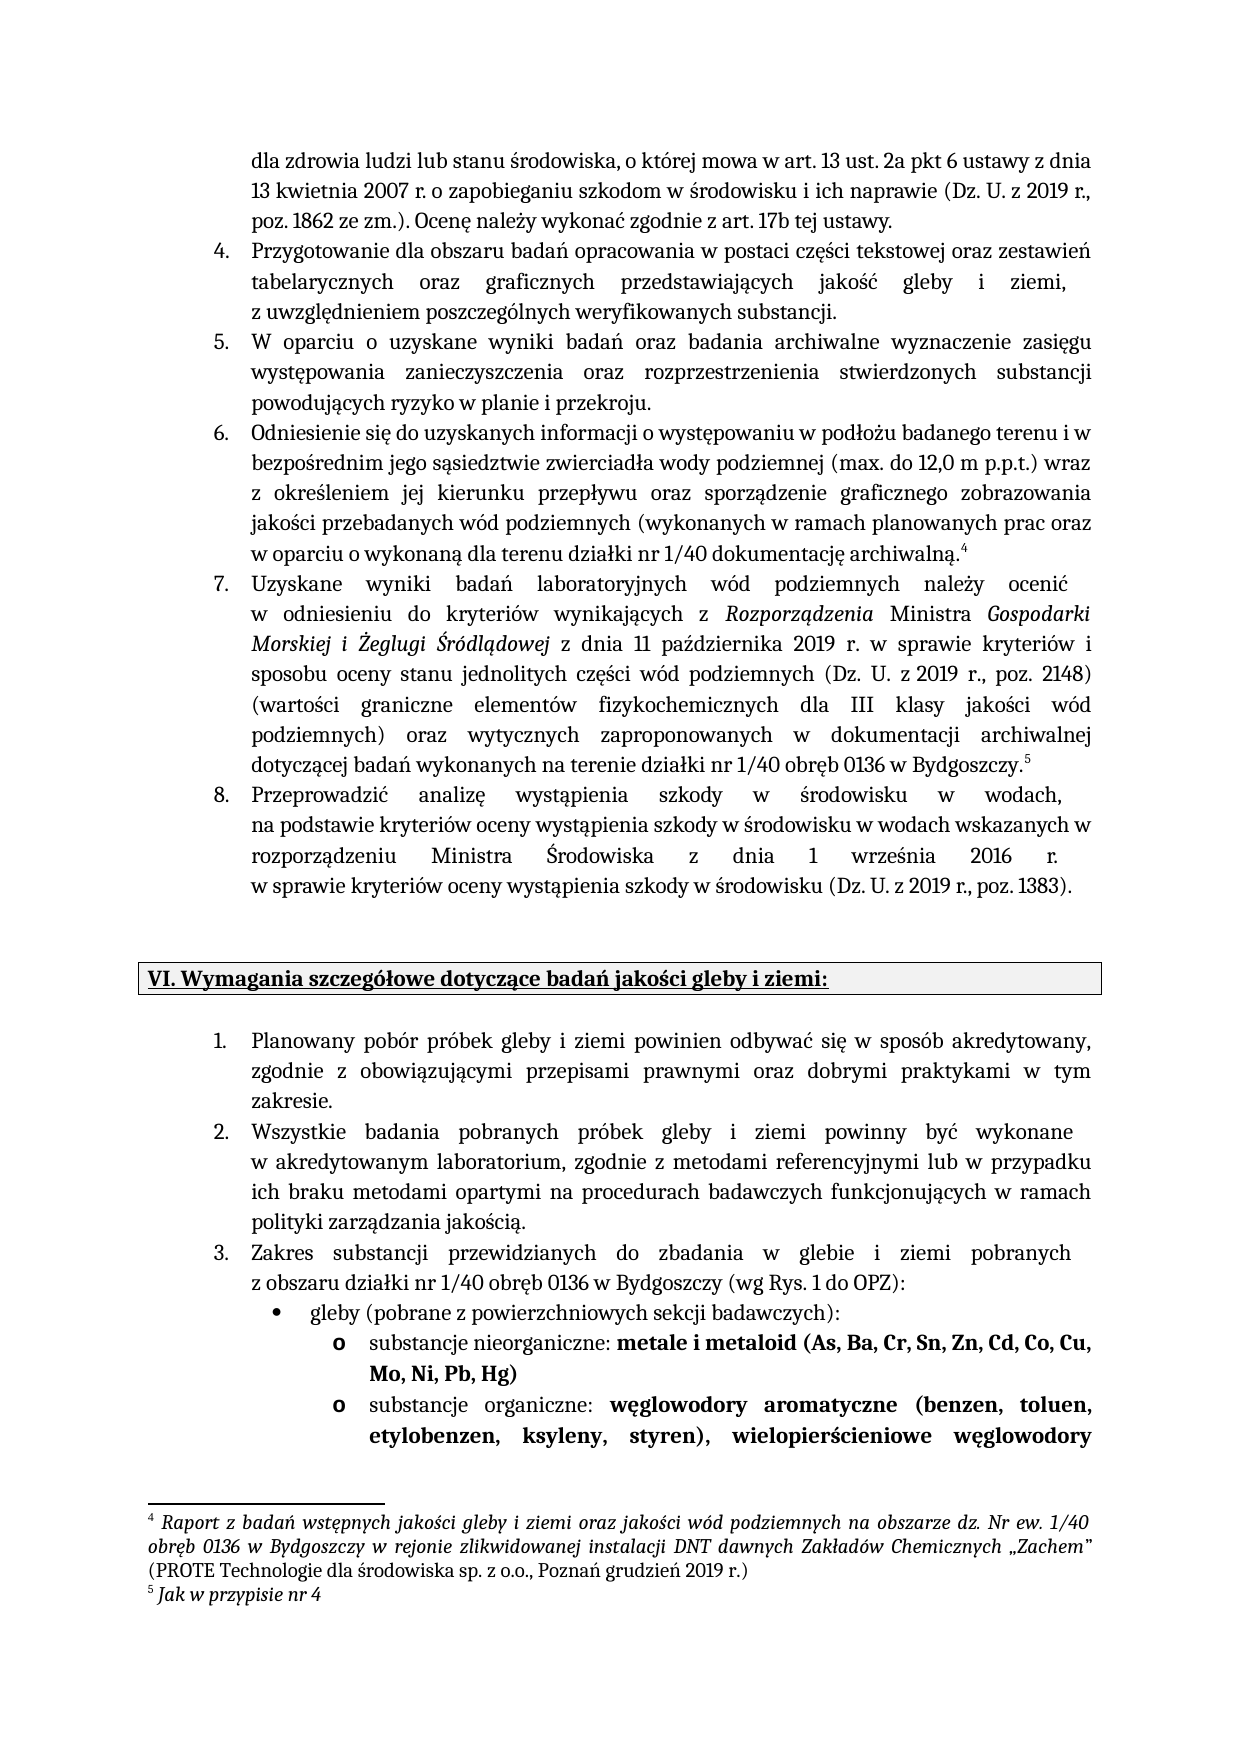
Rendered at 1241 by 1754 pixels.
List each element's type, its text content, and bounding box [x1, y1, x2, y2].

text VI. Wymagania szczegółowe dotyczące badań jakości gleby i ziemi: [139, 963, 1101, 994]
list Przygotowanie dla obszaru badań opracowania w postaci części tekstowej oraz zestawień tabelarycznych oraz graficznych przedstawiających jakość gleby i ziemi, z uwzględnieniem poszczególnych weryfikowanych substancji. [213, 238, 1093, 325]
list Przeprowadzić analizę wystąpienia szkody w środowisku w wodach, na podstawie kryteriów oceny wystąpienia szkody w środowisku w wodach wskazanych w rozporządzeniu Ministra Środowiska z dnia 1 września 2016 r. w sprawie kryteriów oceny wystąpienia szkody w środowisku (Dz. U. z 2019 r., poz. 1383). [213, 782, 1093, 899]
list Uzyskane wyniki badań laboratoryjnych wód podziemnych należy ocenić w odniesieniu do kryteriów wynikających z Rozporządzenia Ministra Gospodarki Morskiej i Żeglugi Śródlądowej z dnia 11 października 2019 r. w sprawie kryteriów i sposobu oceny stanu jednolitych części wód podziemnych (Dz. U. z 2019 r., poz. 2148) (wartości graniczne elementów fizykochemicznych dla III klasy jakości wód podziemnych) oraz wytycznych zaproponowanych w dokumentacji archiwalnej dotyczącej badań wykonanych na terenie działki nr 1/40 obręb 0136 w Bydgoszczy. [213, 571, 1093, 778]
list Wszystkie badania pobranych próbek gleby i ziemi powinny być wykonane w akredytowanym laboratorium, zgodnie z metodami referencyjnymi lub w przypadku ich braku metodami opartymi na procedurach badawczych funkcjonujących w ramach polityki zarządzania jakością. [213, 1118, 1093, 1235]
list substancje nieorganiczne: metale i metaloid (As, Ba, Cr, Sn, Zn, Cd, Co, Cu, Mo, Ni, Pb, Hg) [332, 1330, 1093, 1388]
list Odniesienie się do uzyskanych informacji o występowaniu w podłożu badanego terenu i w bezpośrednim jego sąsiedztwie zwierciadła wody podziemnej (max. do 12,0 m p.p.t.) wraz z określeniem jej kierunku przepływu oraz sporządzenie graficznego zobrazowania jakości przebadanych wód podziemnych (wykonanych w ramach planowanych prac oraz w oparciu o wykonaną dla terenu działki nr 1/40 dokumentację archiwalną. [213, 419, 1093, 567]
list Zakres substancji przewidzianych do zbadania w glebie i ziemi pobranych z obszaru działki nr 1/40 obręb 0136 w Bydgoszczy (wg Rys. 1 do OPZ): [213, 1239, 1093, 1296]
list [332, 1391, 1093, 1449]
list Planowany pobór próbek gleby i ziemi powinien odbywać się w sposób akredytowany, zgodnie z obowiązującymi przepisami prawnymi oraz dobrymi praktykami w tym zakresie. [213, 1028, 1093, 1114]
list gleby (pobrane z powierzchniowych sekcji badawczych): [273, 1300, 1093, 1326]
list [213, 148, 1093, 234]
list W oparciu o uzyskane wyniki badań oraz badania archiwalne wyznaczenie zasięgu występowania zanieczyszczenia oraz rozprzestrzenienia stwierdzonych substancji powodujących ryzyko w planie i przekroju. [213, 329, 1093, 416]
